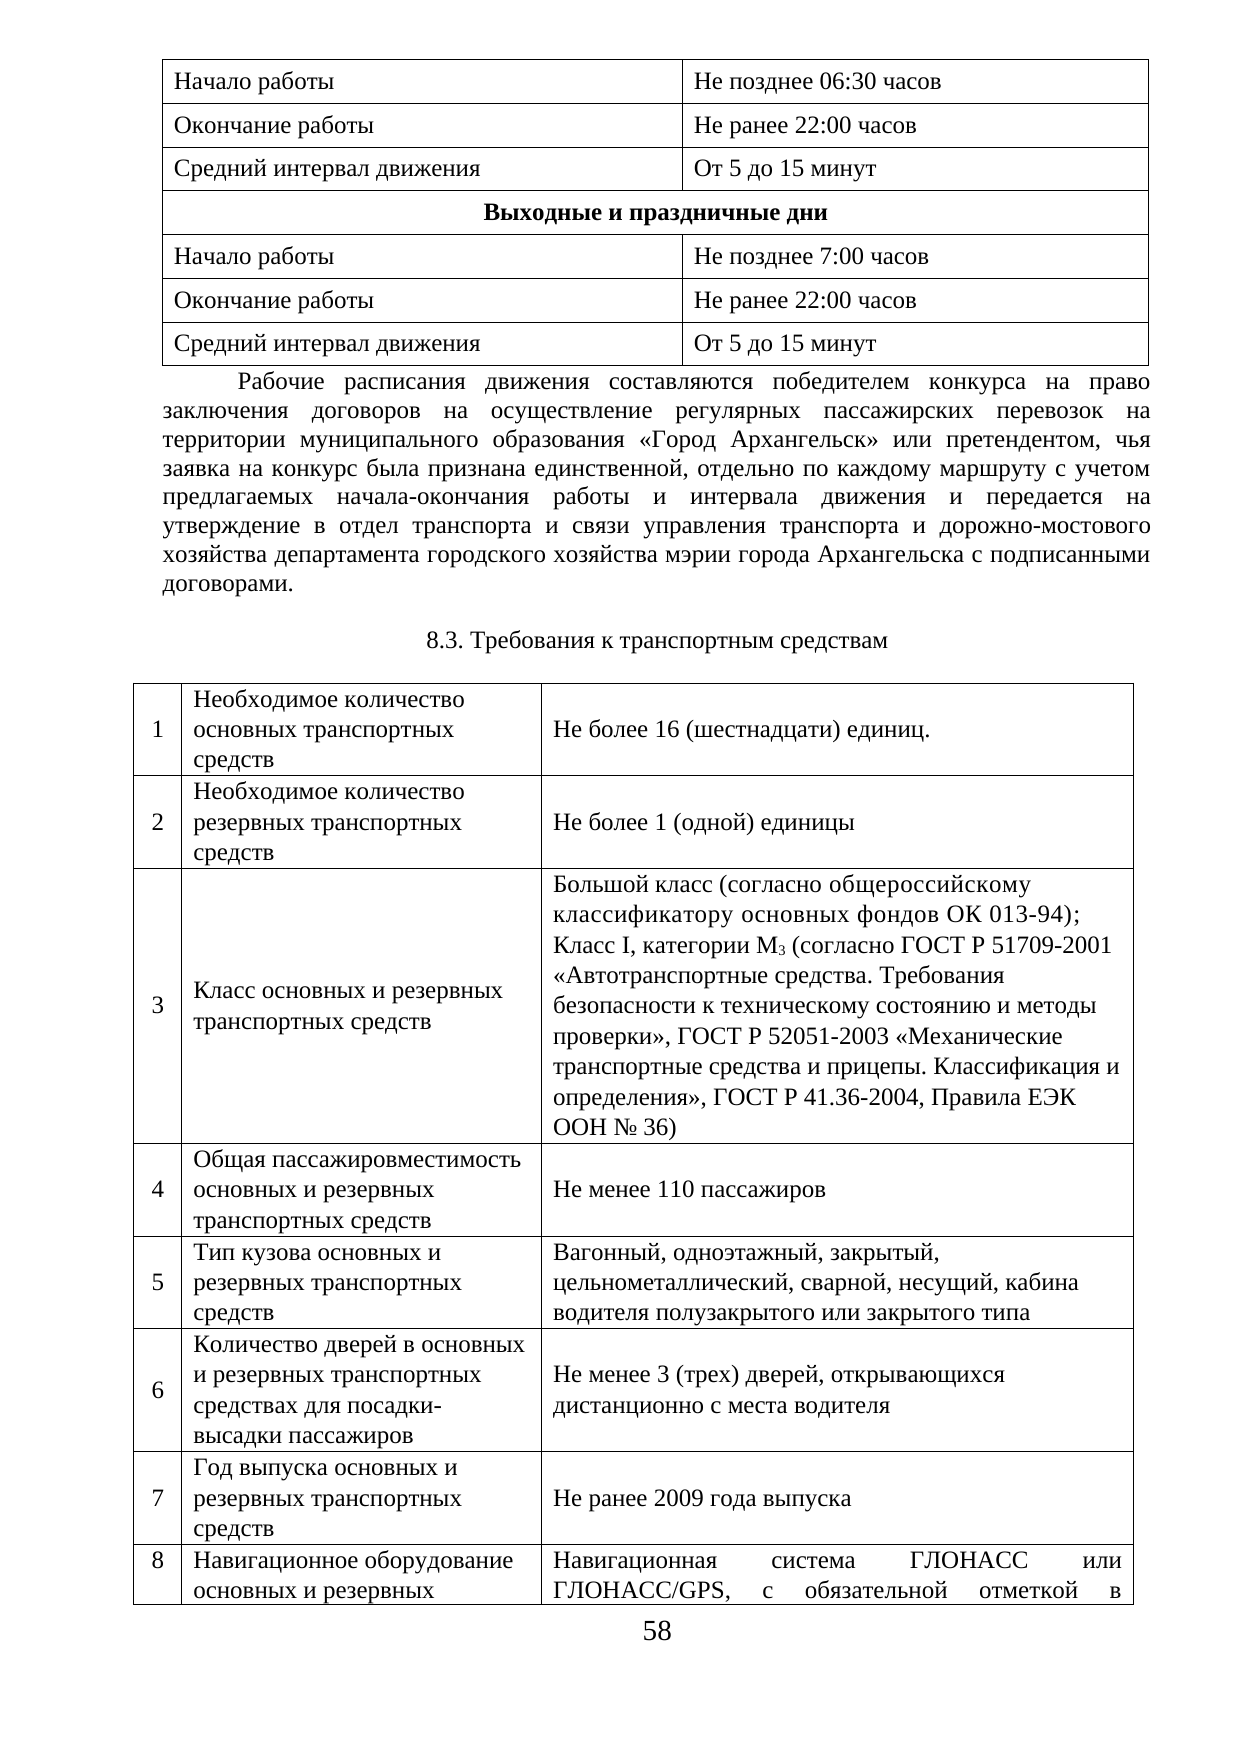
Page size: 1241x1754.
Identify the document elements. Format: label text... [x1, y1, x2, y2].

table_header Не более 16 (шестнадцати) единиц. [542, 684, 1133, 775]
table_cell Тип кузова основных и резервных транспортных средств [182, 1237, 541, 1328]
table_cell 7 [134, 1452, 181, 1544]
table_cell 4 [134, 1144, 181, 1236]
table_cell 2 [134, 776, 181, 868]
table_cell 5 [134, 1237, 181, 1328]
table_header 1 [134, 684, 181, 775]
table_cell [542, 1545, 1133, 1604]
table_header Необходимое количество основных транспортных средств [182, 684, 541, 775]
table_cell Окончание работы [163, 279, 682, 322]
table_cell Необходимое количество резервных транспортных средств [182, 776, 541, 868]
table_cell Не менее 110 пассажиров [542, 1144, 1133, 1236]
table_cell Общая пассажировместимость основных и резервных транспортных средств [182, 1144, 541, 1236]
table_cell Не позднее 7:00 часов [683, 235, 1148, 278]
table_cell 6 [134, 1329, 181, 1451]
table_cell Не менее 3 (трех) дверей, открывающихся дистанционно с места водителя [542, 1329, 1133, 1451]
table_cell Не ранее 2009 года выпуска [542, 1452, 1133, 1544]
text 8.3. Требования к транспортным средствам [162, 625, 1152, 654]
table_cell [182, 1545, 541, 1604]
table_cell Класс основных и резервных транспортных средств [182, 869, 541, 1143]
table_cell Начало работы [163, 235, 682, 278]
table_cell Средний интервал движения [163, 323, 682, 365]
table_cell Не позднее 06:30 часов [683, 60, 1148, 103]
table_cell 3 [134, 869, 181, 1143]
table_cell Год выпуска основных и резервных транспортных средств [182, 1452, 541, 1544]
table_cell От 5 до 15 минут [683, 323, 1148, 365]
table_cell Вагонный, одноэтажный, закрытый, цельнометаллический, сварной, несущий, кабина водителя полузакрытого или закрытого типа [542, 1237, 1133, 1328]
table_cell Не более 1 (одной) единицы [542, 776, 1133, 868]
text Рабочие расписания движения составляются победителем конкурса на право заключения договоров на осуществление регулярных пассажирских перевозок на территории муниципального образования «Город Архангельск» или претендентом, чья заявка на конкурс была признана единственной, отдельно по каждому маршруту с учетом предлагаемых начала-окончания работы и интервала движения и передается на утверждение в отдел транспорта и связи управления транспорта и дорожно-мостового хозяйства департамента городского хозяйства мэрии города Архангельска с подписанными договорами. [162, 366, 1152, 596]
table_cell 8 [134, 1545, 181, 1604]
table_cell Большой класс (согласно общероссийскому классификатору основных фондов ОК 013-94); Класс I, категории М3 (согласно ГОСТ Р 51709-2001 «Автотранспортные средства. Требования безопасности к техническому состоянию и методы проверки», ГОСТ Р 52051-2003 «Механические транспортные средства и прицепы. Классификация и определения», ГОСТ Р 41.36-2004, Правила ЕЭК ООН № 36) [542, 869, 1133, 1143]
table_cell Начало работы [163, 60, 682, 103]
table_cell Количество дверей в основных и резервных транспортных средствах для посадки-высадки пассажиров [182, 1329, 541, 1451]
table_cell Не ранее 22:00 часов [683, 104, 1148, 147]
table_cell Средний интервал движения [163, 148, 682, 190]
table_cell Выходные и праздничные дни [163, 191, 1148, 234]
table_cell От 5 до 15 минут [683, 148, 1148, 190]
table_cell Окончание работы [163, 104, 682, 147]
table_cell Не ранее 22:00 часов [683, 279, 1148, 322]
